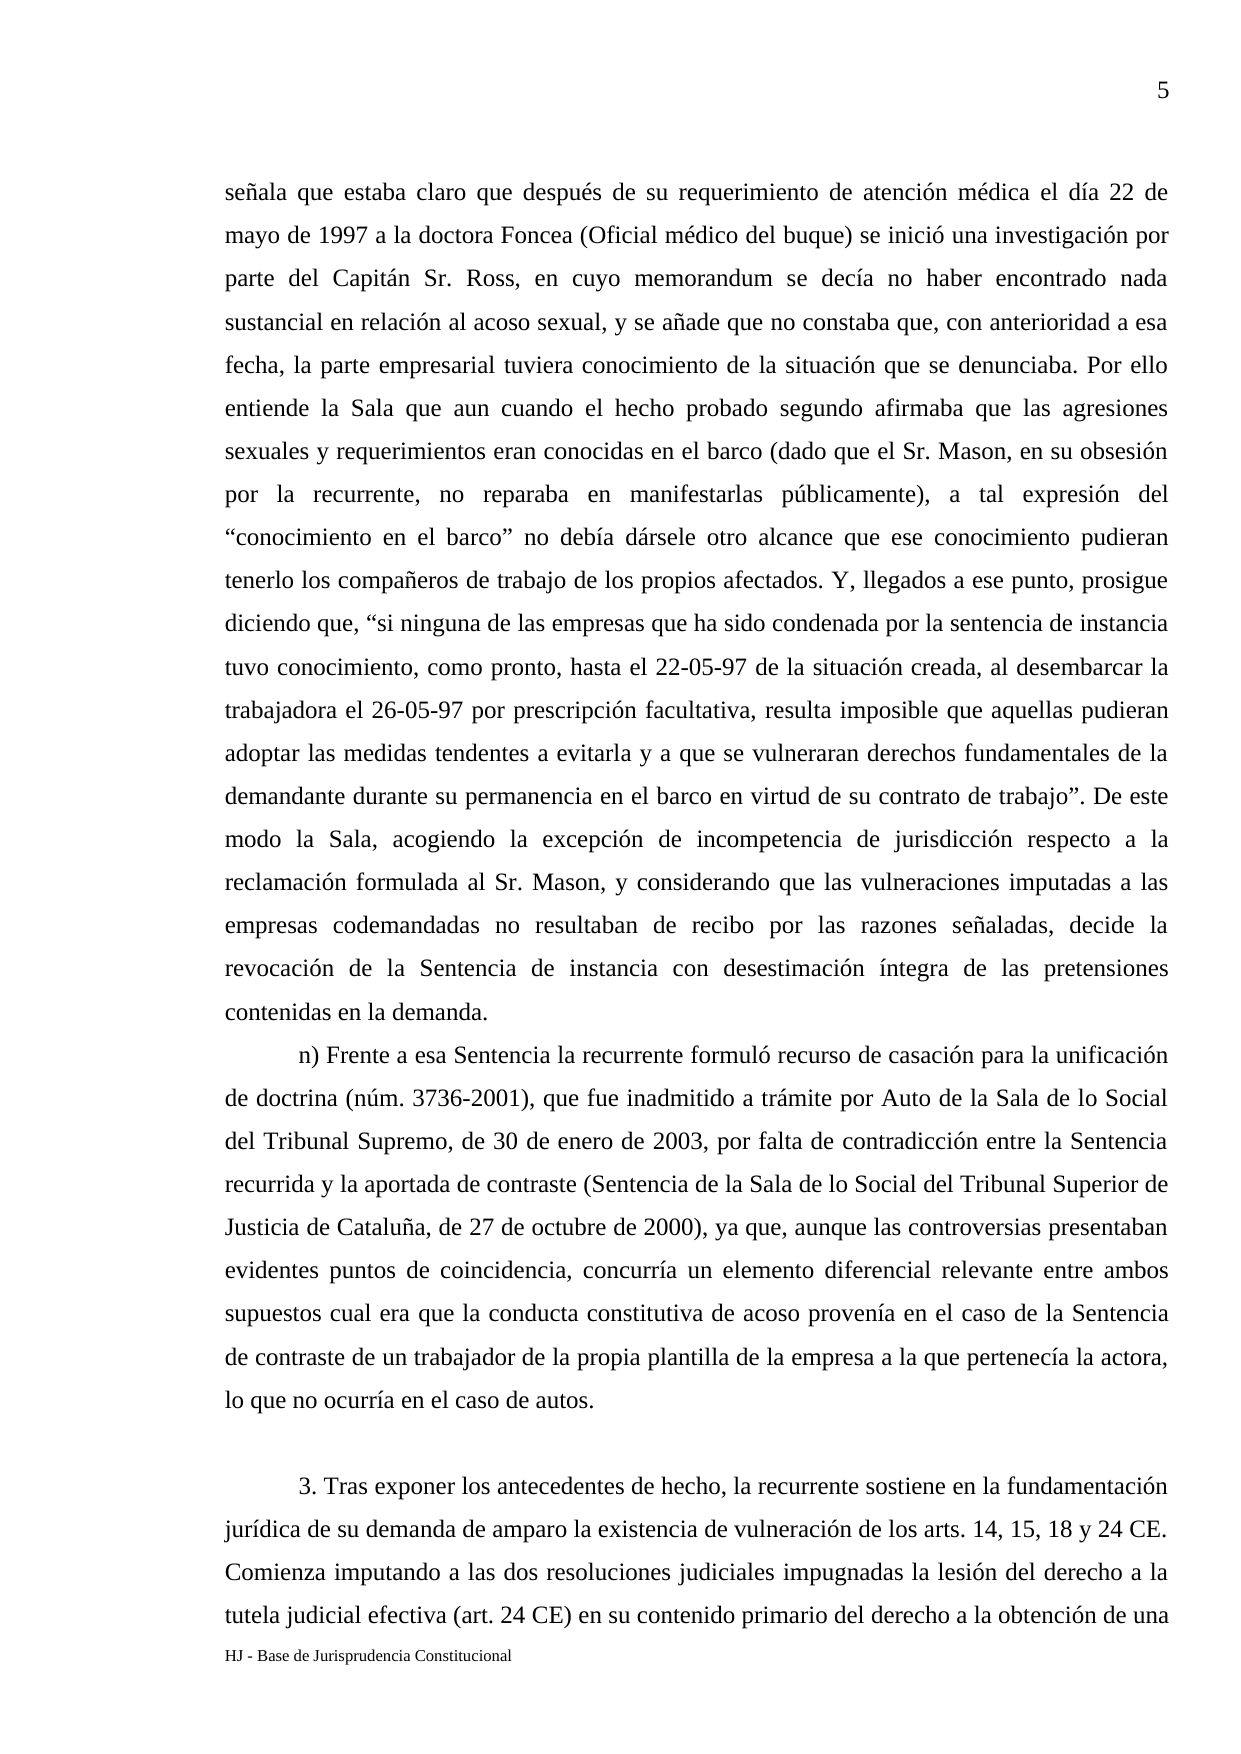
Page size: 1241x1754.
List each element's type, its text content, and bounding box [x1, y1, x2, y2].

text n) Frente a esa Sentencia la recurrente formuló recurso de casación para la unificación de doctrina (núm. 3736-2001), que fue inadmitido a trámite por Auto de la Sala de lo Social del Tribunal Supremo, de 30 de enero de 2003, por falta de contradicción entre la Sentencia recurrida y la aportada de contraste (Sentencia de la Sala de lo Social del Tribunal Superior de Justicia de Cataluña, de 27 de octubre de 2000), ya que, aunque las controversias presentaban evidentes puntos de coincidencia, concurría un elemento diferencial relevante entre ambos supuestos cual era que la conducta constitutiva de acoso provenía en el caso de la Sentencia de contraste de un trabajador de la propia plantilla de la empresa a la que pertenecía la actora, lo que no ocurría en el caso de autos. [224, 1040, 1169, 1413]
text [224, 177, 1169, 1025]
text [224, 1471, 1169, 1629]
